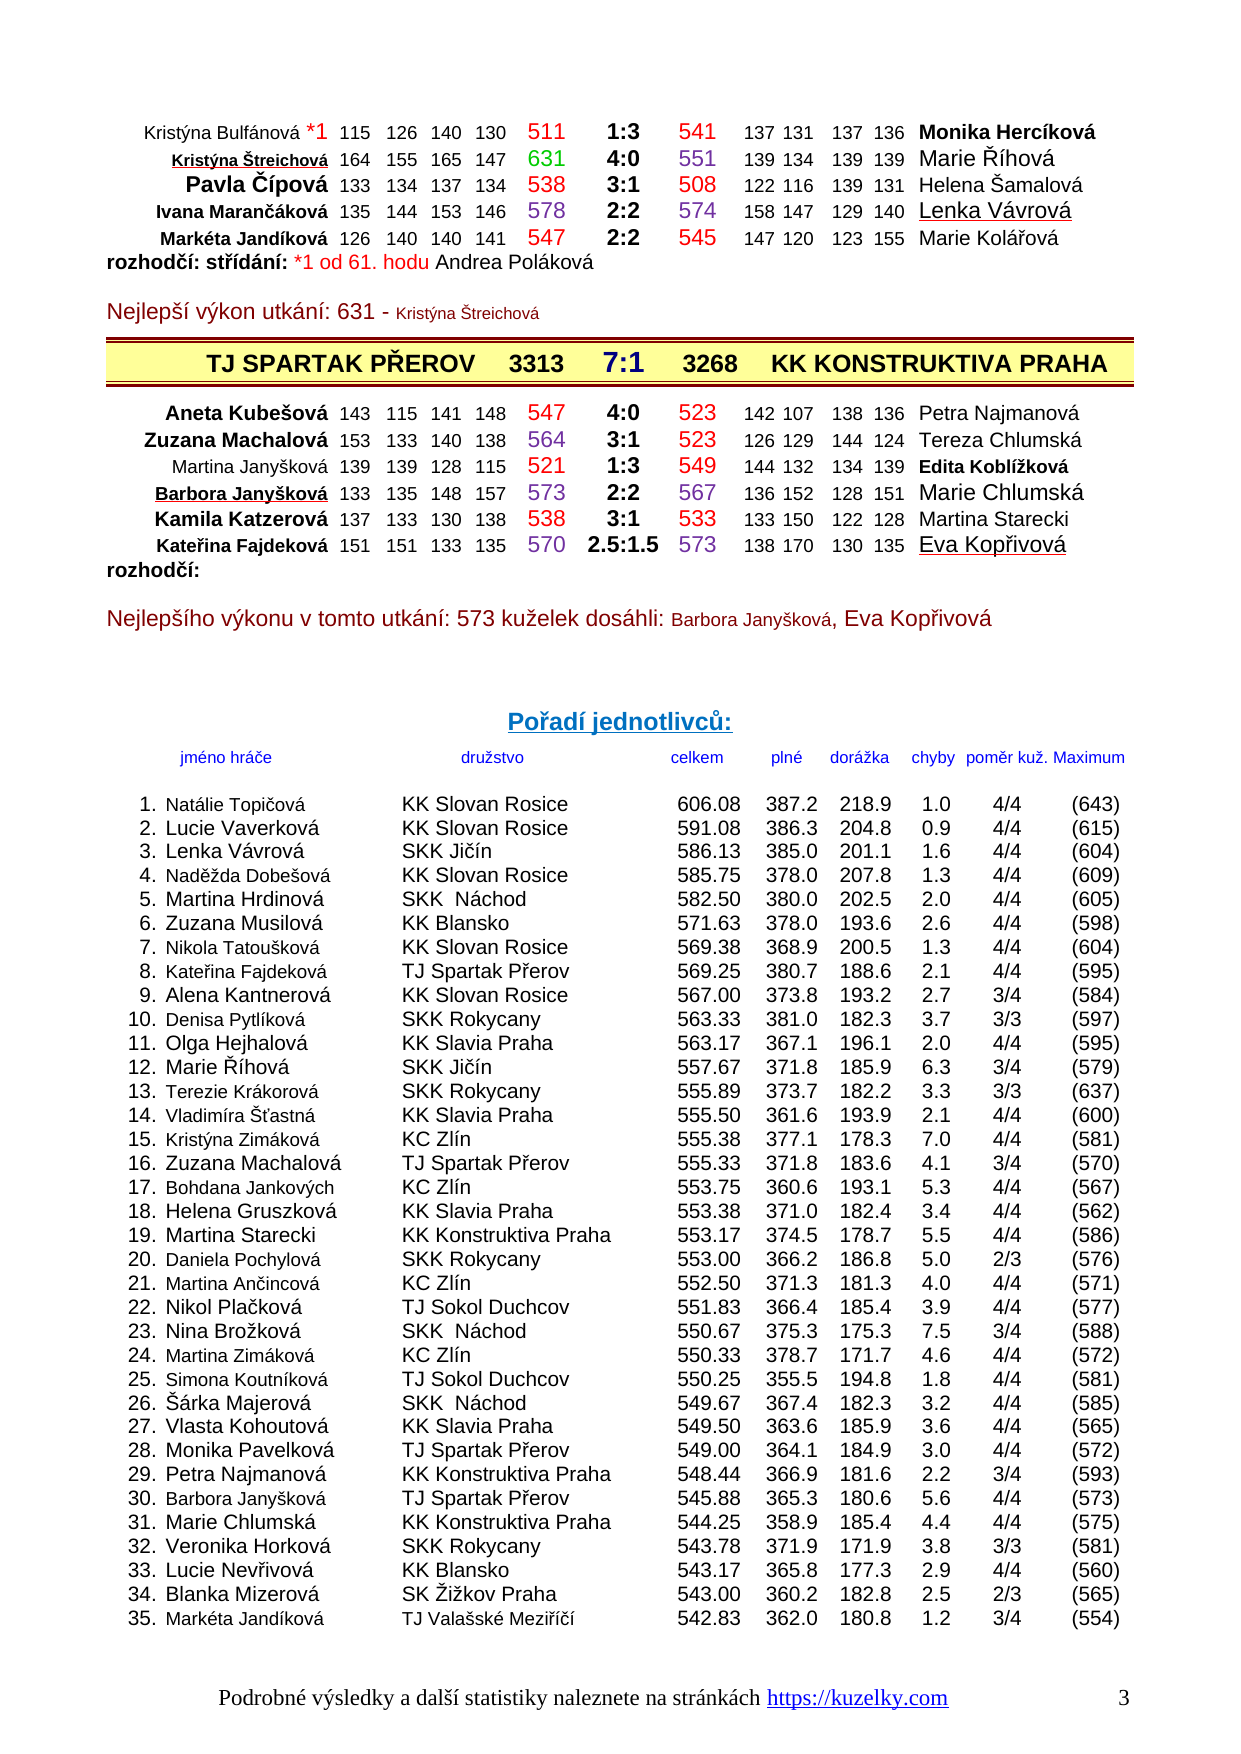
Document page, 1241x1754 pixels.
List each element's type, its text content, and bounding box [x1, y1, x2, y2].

text 6. Zuzana Musilová KK Blansko 571.63 378.0 193.6 2.6 4/4 (598) [106, 911, 1134, 935]
text 10. Denisa Pytlíková SKK Rokycany 563.33 381.0 182.3 3.7 3/3 (597) [106, 1007, 1134, 1031]
text 28. Monika Pavelková TJ Spartak Přerov 549.00 364.1 184.9 3.0 4/4 (572) [106, 1438, 1134, 1462]
text 31. Marie Chlumská KK Konstruktiva Praha 544.25 358.9 185.4 4.4 4/4 (575) [106, 1510, 1134, 1534]
text 13. Terezie Krákorová SKK Rokycany 555.89 373.7 182.2 3.3 3/3 (637) [106, 1079, 1134, 1103]
text 15. Kristýna Zimáková KC Zlín 555.38 377.1 178.3 7.0 4/4 (581) [106, 1127, 1134, 1151]
text Kristýna Bulfánová *1 115 126 140 130 511 1:3 541 137 131 137 136 Monika Hercíková [106, 118, 1134, 144]
text Pavla Čípová 133 134 137 134 538 3:1 508 122 116 139 131 Helena Šamalová [106, 171, 1134, 197]
text 3. Lenka Vávrová SKK Jičín 586.13 385.0 201.1 1.6 4/4 (604) [106, 839, 1134, 863]
text 33. Lucie Nevřivová KK Blansko 543.17 365.8 177.3 2.9 4/4 (560) [106, 1558, 1134, 1582]
text Martina Janyšková 139 139 128 115 521 1:3 549 144 132 134 139 Edita Koblížková [106, 452, 1134, 478]
text 7. Nikola Tatoušková KK Slovan Rosice 569.38 368.9 200.5 1.3 4/4 (604) [106, 935, 1134, 959]
text 25. Simona Koutníková TJ Sokol Duchcov 550.25 355.5 194.8 1.8 4/4 (581) [106, 1366, 1134, 1390]
text Nejlepšího výkonu v tomto utkání: 573 kuželek dosáhli: Barbora Janyšková, Eva Kopřivová [106, 605, 1134, 632]
text 26. Šárka Majerová SKK Náchod 549.67 367.4 182.3 3.2 4/4 (585) [106, 1390, 1134, 1414]
text 22. Nikol Plačková TJ Sokol Duchcov 551.83 366.4 185.4 3.9 4/4 (577) [106, 1294, 1134, 1318]
text Pořadí jednotlivců: [94, 707, 1145, 736]
text 4. Naděžda Dobešová KK Slovan Rosice 585.75 378.0 207.8 1.3 4/4 (609) [106, 863, 1134, 887]
text 23. Nina Brožková SKK Náchod 550.67 375.3 175.3 7.5 3/4 (588) [106, 1318, 1134, 1342]
text Markéta Jandíková 126 140 140 141 547 2:2 545 147 120 123 155 Marie Kolářová [106, 223, 1134, 250]
text rozhodčí: střídání: *1 od 61. hodu Andrea Poláková [106, 250, 1134, 274]
text 35. Markéta Jandíková TJ Valašské Meziříčí 542.83 362.0 180.8 1.2 3/4 (554) [106, 1606, 1134, 1630]
text jméno hráče družstvo celkem plné dorážka chyby poměr kuž. Maximum [106, 748, 1134, 767]
text 20. Daniela Pochylová SKK Rokycany 553.00 366.2 186.8 5.0 2/3 (576) [106, 1247, 1134, 1271]
text 29. Petra Najmanová KK Konstruktiva Praha 548.44 366.9 181.6 2.2 3/4 (593) [106, 1462, 1134, 1486]
text 34. Blanka Mizerová SK Žižkov Praha 543.00 360.2 182.8 2.5 2/3 (565) [106, 1582, 1134, 1606]
text Kamila Katzerová 137 133 130 138 538 3:1 533 133 150 122 128 Martina Starecki [106, 505, 1134, 531]
text 18. Helena Gruszková KK Slavia Praha 553.38 371.0 182.4 3.4 4/4 (562) [106, 1199, 1134, 1223]
text 24. Martina Zimáková KC Zlín 550.33 378.7 171.7 4.6 4/4 (572) [106, 1342, 1134, 1366]
text 1. Natálie Topičová KK Slovan Rosice 606.08 387.2 218.9 1.0 4/4 (643) [106, 791, 1134, 815]
text 21. Martina Ančincová KC Zlín 552.50 371.3 181.3 4.0 4/4 (571) [106, 1271, 1134, 1294]
text 19. Martina Starecki KK Konstruktiva Praha 553.17 374.5 178.7 5.5 4/4 (586) [106, 1223, 1134, 1247]
text 27. Vlasta Kohoutová KK Slavia Praha 549.50 363.6 185.9 3.6 4/4 (565) [106, 1414, 1134, 1438]
text TJ Spartak Přerov 3313 7:1 3268 KK Konstruktiva Praha [106, 343, 1134, 381]
text Aneta Kubešová 143 115 141 148 547 4:0 523 142 107 138 136 Petra Najmanová [106, 399, 1134, 426]
text Kateřina Fajdeková 151 151 133 135 570 2.5:1.5 573 138 170 130 135 Eva Kopřivová [106, 531, 1134, 557]
text Zuzana Machalová 153 133 140 138 564 3:1 523 126 129 144 124 Tereza Chlumská [106, 426, 1134, 452]
text Barbora Janyšková 133 135 148 157 573 2:2 567 136 152 128 151 Marie Chlumská [106, 478, 1134, 505]
text 11. Olga Hejhalová KK Slavia Praha 563.17 367.1 196.1 2.0 4/4 (595) [106, 1031, 1134, 1055]
text 14. Vladimíra Šťastná KK Slavia Praha 555.50 361.6 193.9 2.1 4/4 (600) [106, 1103, 1134, 1127]
text 8. Kateřina Fajdeková TJ Spartak Přerov 569.25 380.7 188.6 2.1 4/4 (595) [106, 959, 1134, 983]
text 2. Lucie Vaverková KK Slovan Rosice 591.08 386.3 204.8 0.9 4/4 (615) [106, 815, 1134, 839]
text 9. Alena Kantnerová KK Slovan Rosice 567.00 373.8 193.2 2.7 3/4 (584) [106, 983, 1134, 1007]
text 16. Zuzana Machalová TJ Spartak Přerov 555.33 371.8 183.6 4.1 3/4 (570) [106, 1151, 1134, 1175]
text Nejlepší výkon utkání: 631 - Kristýna Štreichová [106, 298, 1134, 324]
text rozhodčí: [106, 557, 1134, 581]
text 17. Bohdana Jankových KC Zlín 553.75 360.6 193.1 5.3 4/4 (567) [106, 1175, 1134, 1199]
text 30. Barbora Janyšková TJ Spartak Přerov 545.88 365.3 180.6 5.6 4/4 (573) [106, 1486, 1134, 1510]
text Kristýna Štreichová 164 155 165 147 631 4:0 551 139 134 139 139 Marie Říhová [106, 144, 1134, 171]
text Ivana Marančáková 135 144 153 146 578 2:2 574 158 147 129 140 Lenka Vávrová [106, 197, 1134, 223]
text 5. Martina Hrdinová SKK Náchod 582.50 380.0 202.5 2.0 4/4 (605) [106, 887, 1134, 911]
text 32. Veronika Horková SKK Rokycany 543.78 371.9 171.9 3.8 3/3 (581) [106, 1534, 1134, 1558]
text 12. Marie Říhová SKK Jičín 557.67 371.8 185.9 6.3 3/4 (579) [106, 1055, 1134, 1079]
